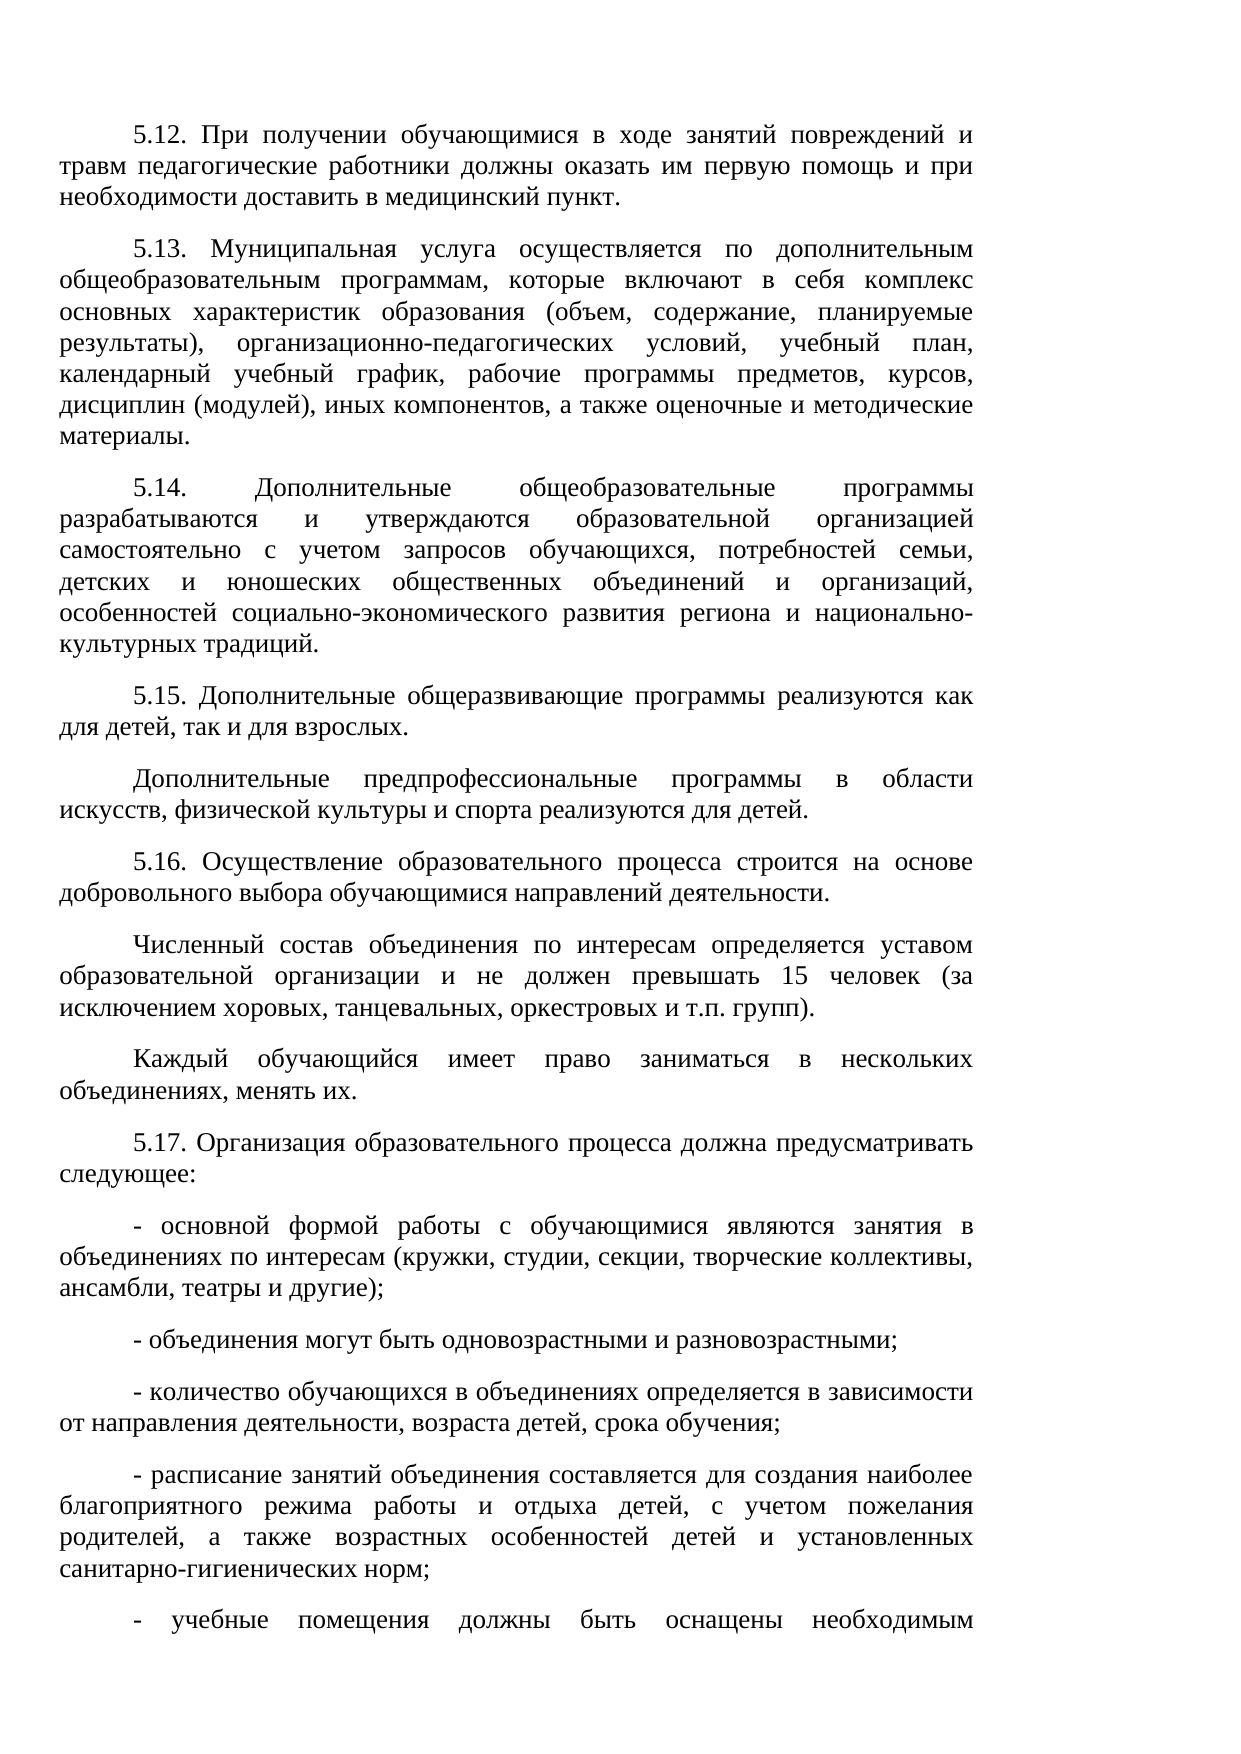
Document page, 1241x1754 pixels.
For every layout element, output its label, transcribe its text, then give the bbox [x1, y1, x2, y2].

text - расписание занятий объединения составляется для создания наиболее благоприятного режима работы и отдыха детей, с учетом пожелания родителей, а также возрастных особенностей детей и установленных санитарно-гигиенических норм; [59, 1458, 974, 1583]
text 5.17. Организация образовательного процесса должна предусматривать следующее: [59, 1126, 974, 1188]
text 5.13. Муниципальная услуга осуществляется по дополнительным общеобразовательным программам, которые включают в себя комплекс основных характеристик образования (объем, содержание, планируемые результаты), организационно-педагогических условий, учебный план, календарный учебный график, рабочие программы предметов, курсов, дисциплин (модулей), иных компонентов, а также оценочные и методические материалы. [59, 232, 974, 450]
text 5.12. При получении обучающимися в ходе занятий повреждений и травм педагогические работники должны оказать им первую помощь и при необходимости доставить в медицинский пункт. [59, 118, 974, 212]
text Дополнительные предпрофессиональные программы в области искусств, физической культуры и спорта реализуются для детей. [59, 762, 974, 824]
text - объединения могут быть одновозрастными и разновозрастными; [59, 1323, 974, 1354]
text Численный состав объединения по интересам определяется уставом образовательной организации и не должен превышать 15 человек (за исключением хоровых, танцевальных, оркестровых и т.п. групп). [59, 928, 974, 1022]
text Каждый обучающийся имеет право заниматься в нескольких объединениях, менять их. [59, 1043, 974, 1105]
text 5.16. Осуществление образовательного процесса строится на основе добровольного выбора обучающимися направлений деятельности. [59, 845, 974, 907]
text - количество обучающихся в объединениях определяется в зависимости от направления деятельности, возраста детей, срока обучения; [59, 1375, 974, 1437]
text 5.15. Дополнительные общеразвивающие программы реализуются как для детей, так и для взрослых. [59, 679, 974, 741]
text 5.14. Дополнительные общеобразовательные программы разрабатываются и утверждаются образовательной организацией самостоятельно с учетом запросов обучающихся, потребностей семьи, детских и юношеских общественных объединений и организаций, особенностей социально-экономического развития региона и национально-культурных традиций. [59, 471, 974, 658]
text - учебные помещения должны быть оснащены необходимым оборудованием и инвентарем в соответствии с программой объединения; [59, 1604, 974, 1635]
text - основной формой работы с обучающимися являются занятия в объединениях по интересам (кружки, студии, секции, творческие коллективы, ансамбли, театры и другие); [59, 1209, 974, 1302]
